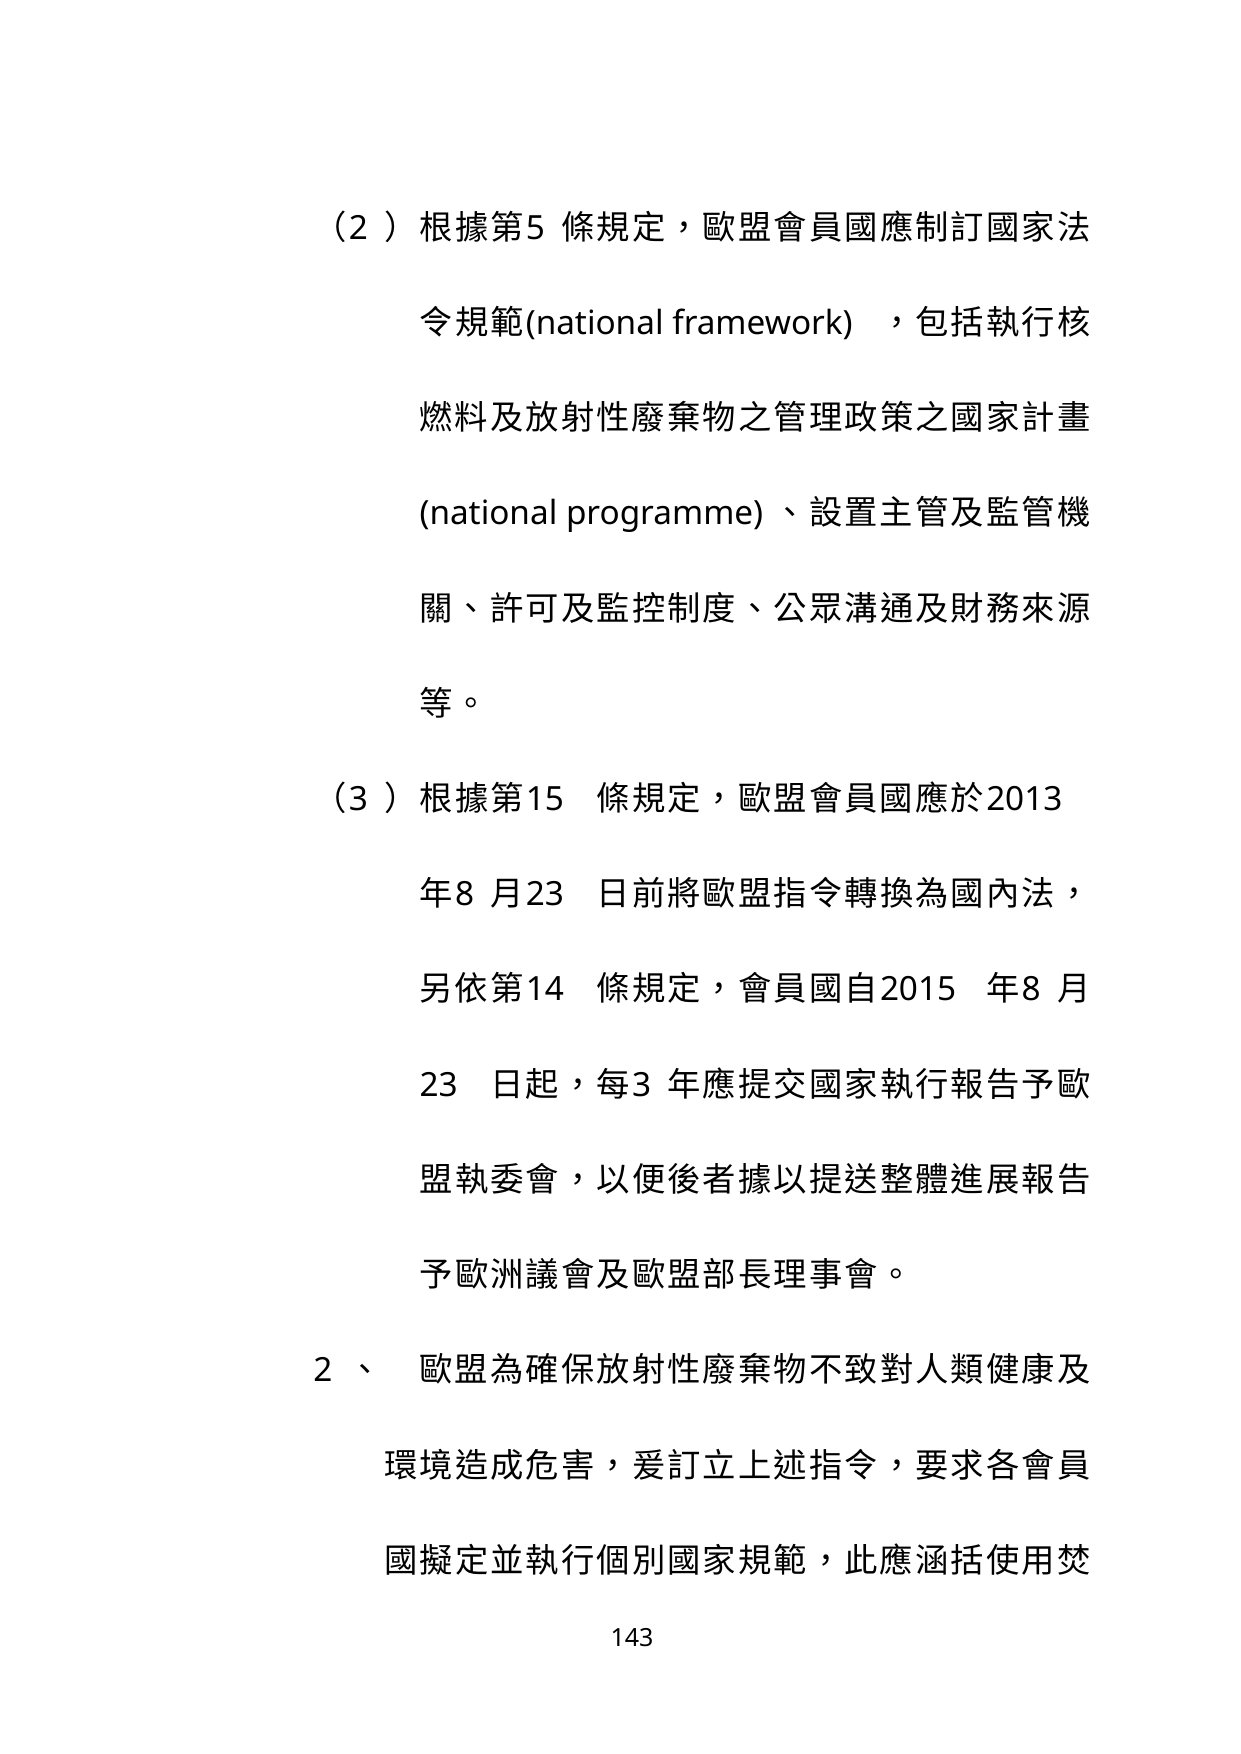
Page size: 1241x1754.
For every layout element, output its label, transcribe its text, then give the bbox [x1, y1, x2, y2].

subtitle 根據第15條規定，歐盟會員國應於2013年8月23日前將歐盟指令轉換為國內法，另依第14條規定，會員國自2015年8月23日起，每3年應提交國家執行報告予歐盟執委會，以便後者據以提送整體進展報告予歐洲議會及歐盟部長理事會。 [296, 748, 1092, 1320]
subtitle 歐盟為確保放射性廢棄物不致對人類健康及環境造成危害，爰訂立上述指令，要求各會員國擬定並執行個別國家規範，此應涵括使用焚化爐處理核廢棄物之設廠規定、處理核廢棄物之接收標準及追蹤配套措施等規定。 [296, 1320, 1092, 1605]
subtitle 根據第5條規定，歐盟會員國應制訂國家法令規範(national framework)，包括執行核燃料及放射性廢棄物之管理政策之國家計畫(national programme)、設置主管及監管機關、許可及監控制度、公眾溝通及財務來源等。 [296, 177, 1092, 748]
